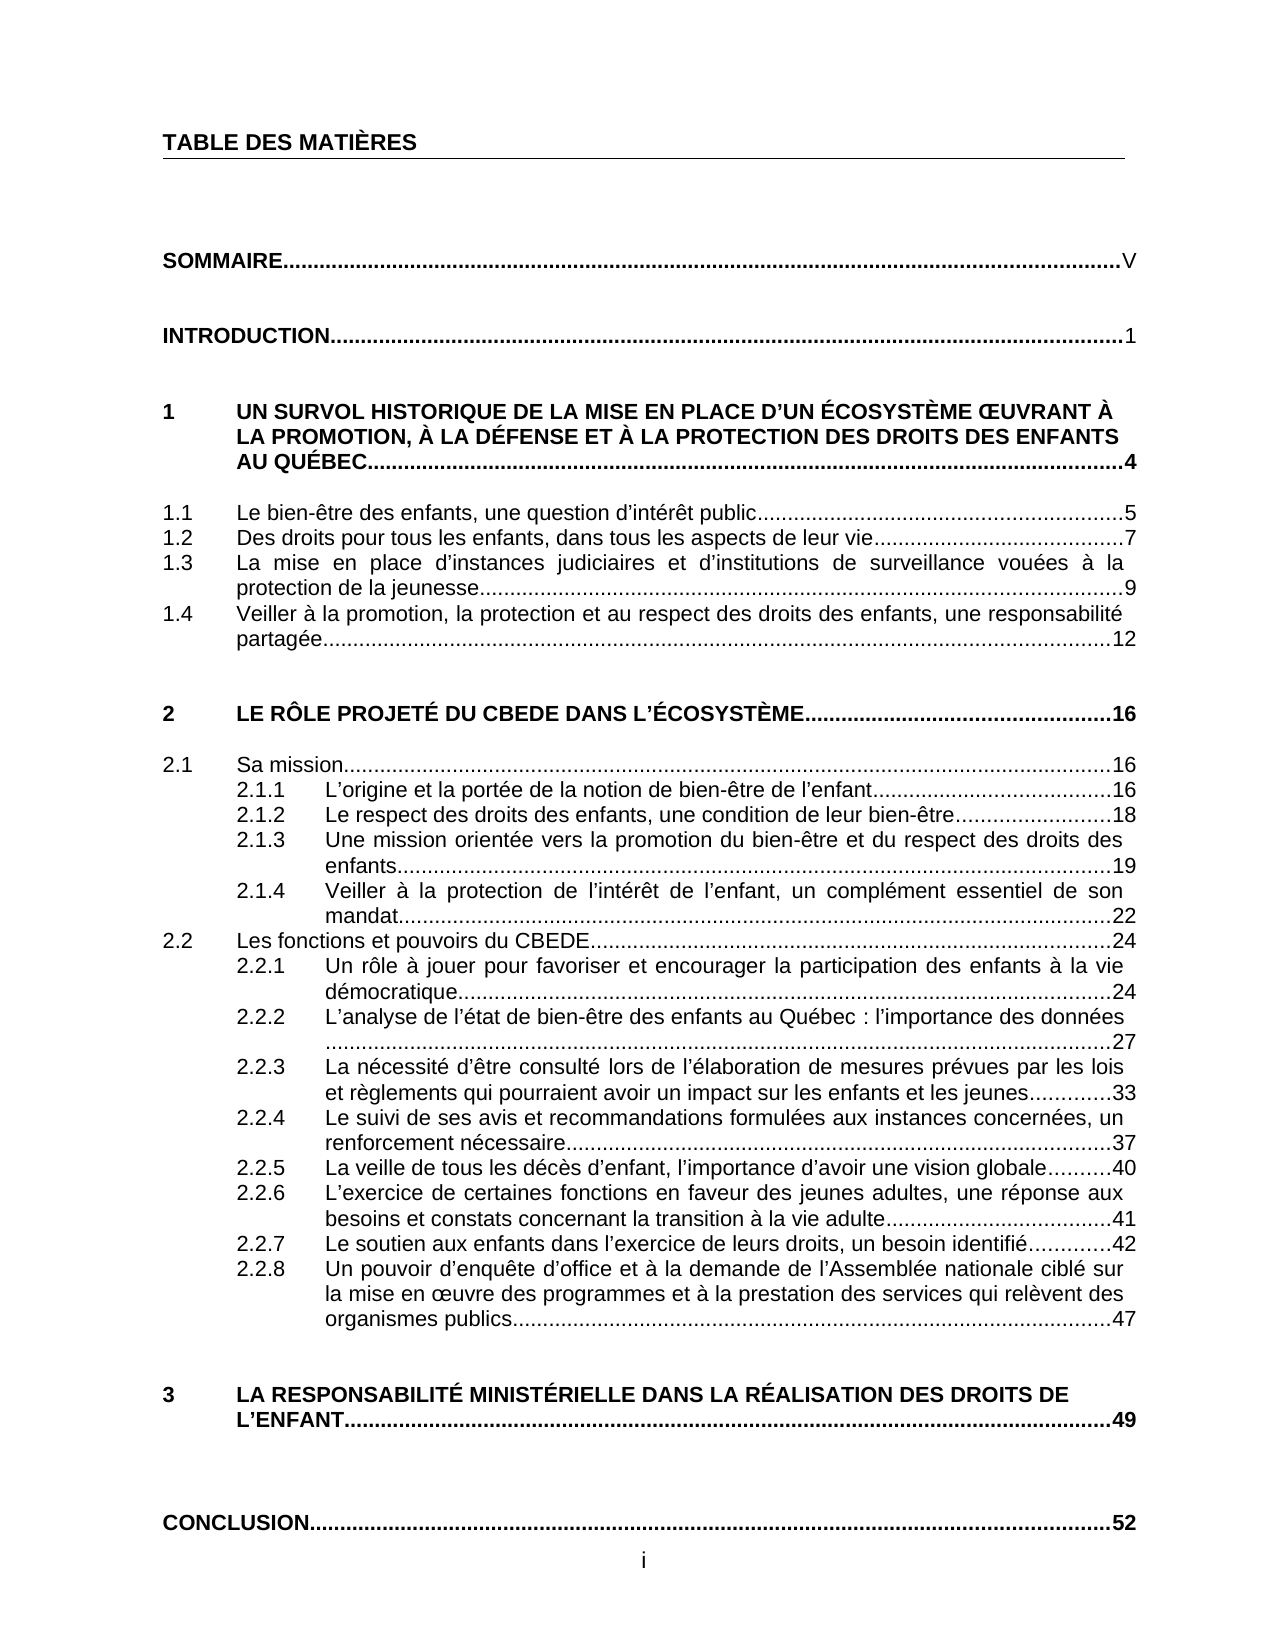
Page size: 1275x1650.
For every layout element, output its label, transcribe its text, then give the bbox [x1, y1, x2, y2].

text TABLE DES MATIÈRES [162, 129, 1125, 159]
text 3 La responsabIlité ministérielle dans la réalisation des droits de l’enfant 49 [162, 1382, 1125, 1432]
text 2.2.7 Le soutien aux enfants dans l’exercice de leurs droits, un besoin identifié 42 [236, 1231, 1125, 1256]
text 2.1 Sa mission 16 [162, 752, 1125, 777]
text SOMMAIRE v [162, 248, 1125, 273]
text 2.2 Les fonctions et pouvoirs du CBEDE 24 [162, 928, 1125, 953]
text Introduction 1 [162, 323, 1125, 348]
text 2.2.1 Un rôle à jouer pour favoriser et encourager la participation des enfants à la vie démocratique 24 [236, 953, 1125, 1004]
text 2.1.2 Le respect des droits des enfants, une condition de leur bien-être 18 [236, 802, 1125, 827]
text 2.1.4 Veiller à la protection de l’intérêt de l’enfant, un complément essentiel de son mandat 22 [236, 878, 1125, 928]
text 2.2.2 L’analyse de l’état de bien-être des enfants au Québec : l’importance des données 27 [236, 1004, 1125, 1054]
text 2.2.6 L’exercice de certaines fonctions en faveur des jeunes adultes, une réponse aux besoins et constats concernant la transition à la vie adulte 41 [236, 1180, 1125, 1231]
text 1.2 Des droits pour tous les enfants, dans tous les aspects de leur vie 7 [162, 525, 1125, 550]
text 2.2.3 La nécessité d’être consulté lors de l’élaboration de mesures prévues par les lois et règlements qui pourraient avoir un impact sur les enfants et les jeunes 33 [236, 1054, 1125, 1105]
text 1.3 La mise en place d’instances judiciaires et d’institutions de surveillance vouées à la protection de la jeunesse 9 [162, 550, 1125, 601]
text 2.1.3 Une mission orientée vers la promotion du bien-être et du respect des droits des enfants 19 [236, 827, 1125, 878]
text 1 Un survol historique de la MISE EN PLACE D’un ÉCOSYSTÈME Œuvrant À LA PROMOTION, À LA DÉFENSE ET À LA PROTECTION DES DROITS DES ENFANTS AU QUÉBEC 4 [162, 399, 1125, 474]
text 2.2.5 La veille de tous les décès d’enfant, l’importance d’avoir une vision globale 40 [236, 1155, 1125, 1180]
text 2.2.4 Le suivi de ses avis et recommandations formulées aux instances concernées, un renforcement nécessaire 37 [236, 1105, 1125, 1155]
text CONCLUSION 52 [162, 1510, 1125, 1536]
text 1.1 Le bien-être des enfants, une question d’intérêt public 5 [162, 500, 1125, 525]
text 2.2.8 Un pouvoir d’enquête d’office et à la demande de l’Assemblée nationale ciblé sur la mise en œuvre des programmes et à la prestation des services qui relèvent des organismes publics 47 [236, 1256, 1125, 1332]
text 1.4 Veiller à la promotion, la protection et au respect des droits des enfants, une responsabilité partagée 12 [162, 601, 1125, 651]
text 2 LE RÔLE PROJETÉ DU CBEDE DANS L’ÉCOSYSTÈME 16 [162, 701, 1125, 727]
text 2.1.1 L’origine et la portée de la notion de bien-être de l’enfant 16 [236, 777, 1125, 802]
